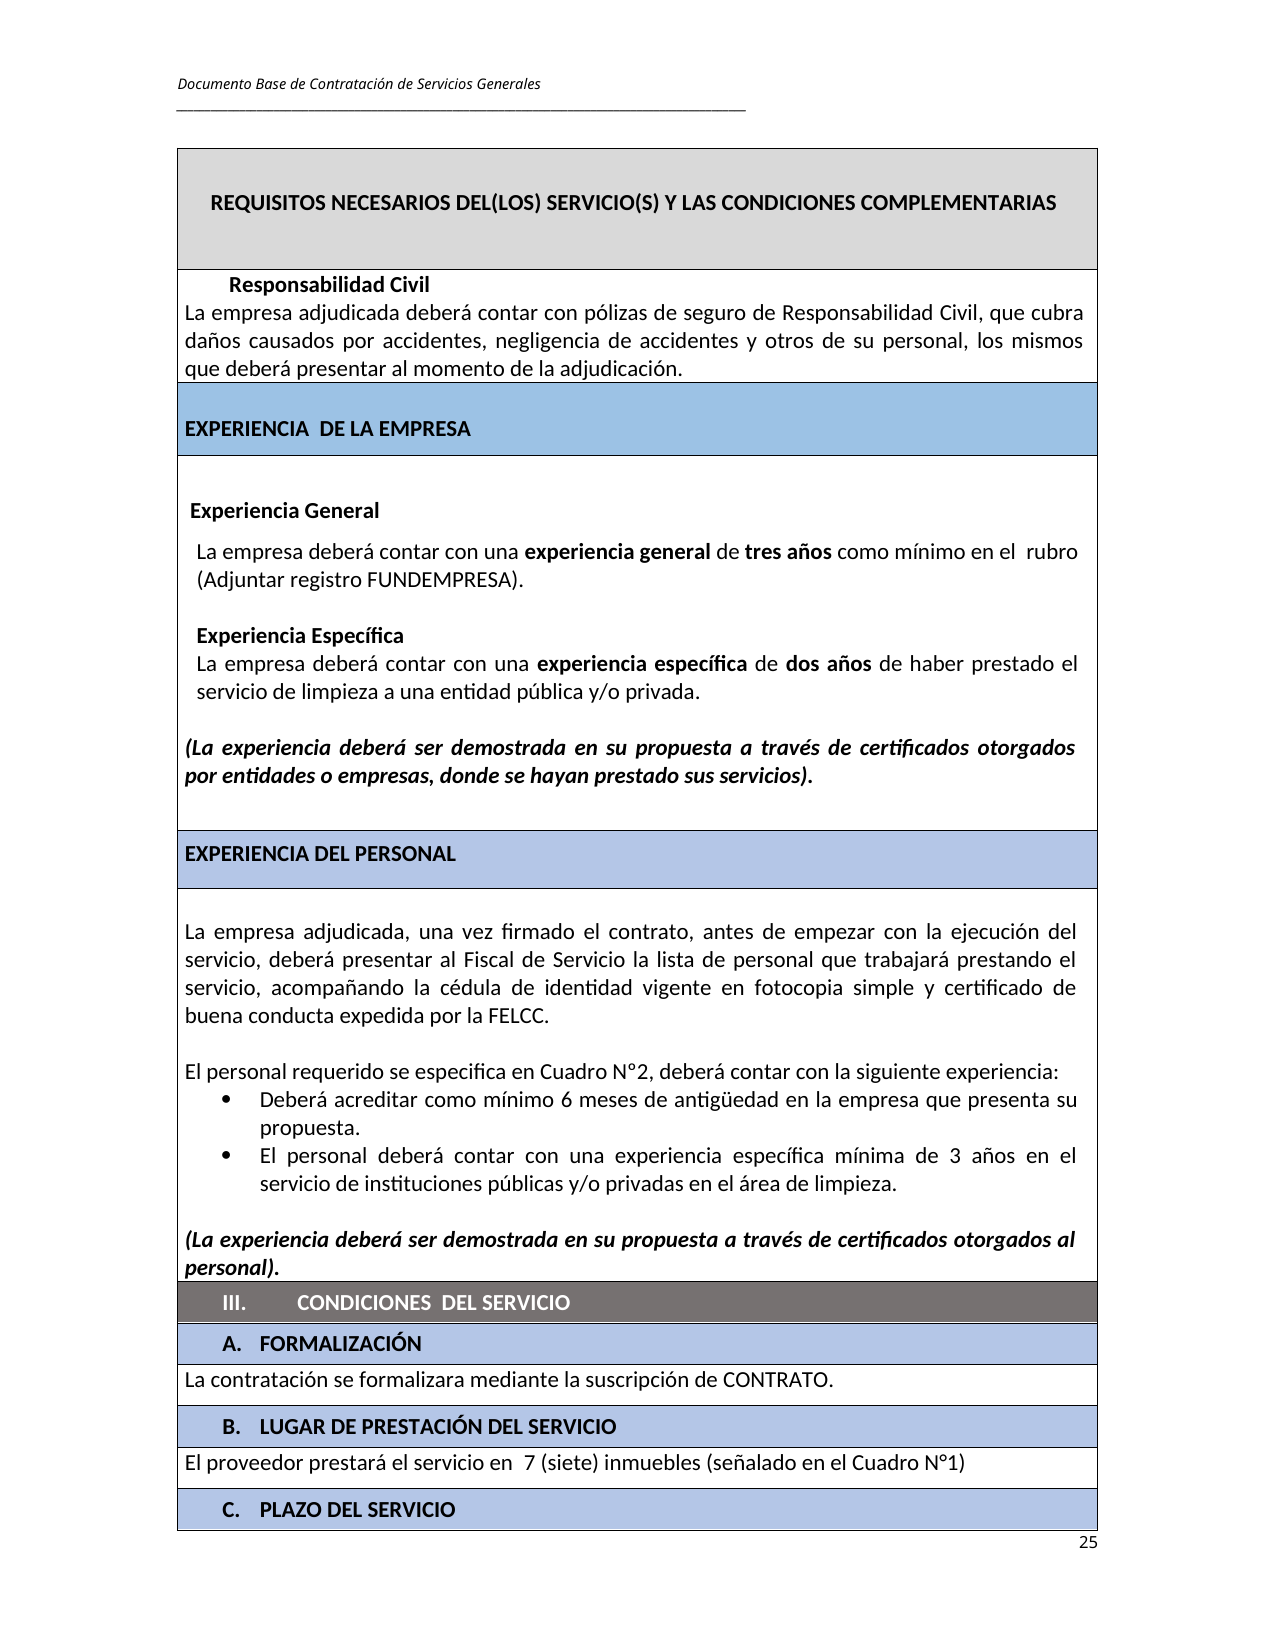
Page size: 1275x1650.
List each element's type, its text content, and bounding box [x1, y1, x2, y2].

table_cell FORMALIZACIÓN [178, 1324, 1097, 1364]
table_cell EXPERIENCIA DE LA EMPRESA [178, 383, 1097, 455]
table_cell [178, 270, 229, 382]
table_cell EXPERIENCIA DEL PERSONAL [178, 831, 1097, 888]
table_cell La contratación se formalizara mediante la suscripción de CONTRATO. [178, 1365, 1097, 1405]
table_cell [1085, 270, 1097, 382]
table_cell Experiencia General La empresa deberá contar con una experiencia general de tres años como mínimo en el rubro (Adjuntar registro FUNDEMPRESA). Experiencia Específica La empresa deberá contar con una experiencia específica de dos años de haber prestado el servicio de limpieza a una entidad pública y/o privada. (La experiencia deberá ser demostrada en su propuesta a través de certificados otorgados por entidades o empresas, donde se hayan prestado sus servicios). [178, 456, 1097, 830]
table_cell El proveedor prestará el servicio en 7 (siete) inmuebles (señalado en el Cuadro N°1) [178, 1448, 1097, 1488]
table_header REQUISITOS NECESARIOS DEL(LOS) SERVICIO(S) Y LAS CONDICIONES COMPLEMENTARIAS [178, 149, 1097, 269]
table_cell LUGAR DE PRESTACIÓN DEL SERVICIO [178, 1406, 1097, 1447]
table_cell PLAZO DEL SERVICIO [178, 1489, 1097, 1529]
table_cell La empresa adjudicada, una vez firmado el contrato, antes de empezar con la ejecución del servicio, deberá presentar al Fiscal de Servicio la lista de personal que trabajará prestando el servicio, acompañando la cédula de identidad vigente en fotocopia simple y certificado de buena conducta expedida por la FELCC. El personal requerido se especifica en Cuadro Nº2, deberá contar con la siguiente experiencia: Deberá acreditar como mínimo 6 meses de antigüedad en la empresa que presenta su propuesta. El personal deberá contar con una experiencia específica mínima de 3 años en el servicio de instituciones públicas y/o privadas en el área de limpieza. (La experiencia deberá ser demostrada en su propuesta a través de certificados otorgados al personal). [178, 889, 1097, 1281]
table_cell CONDICIONES DEL SERVICIO [178, 1282, 1097, 1322]
